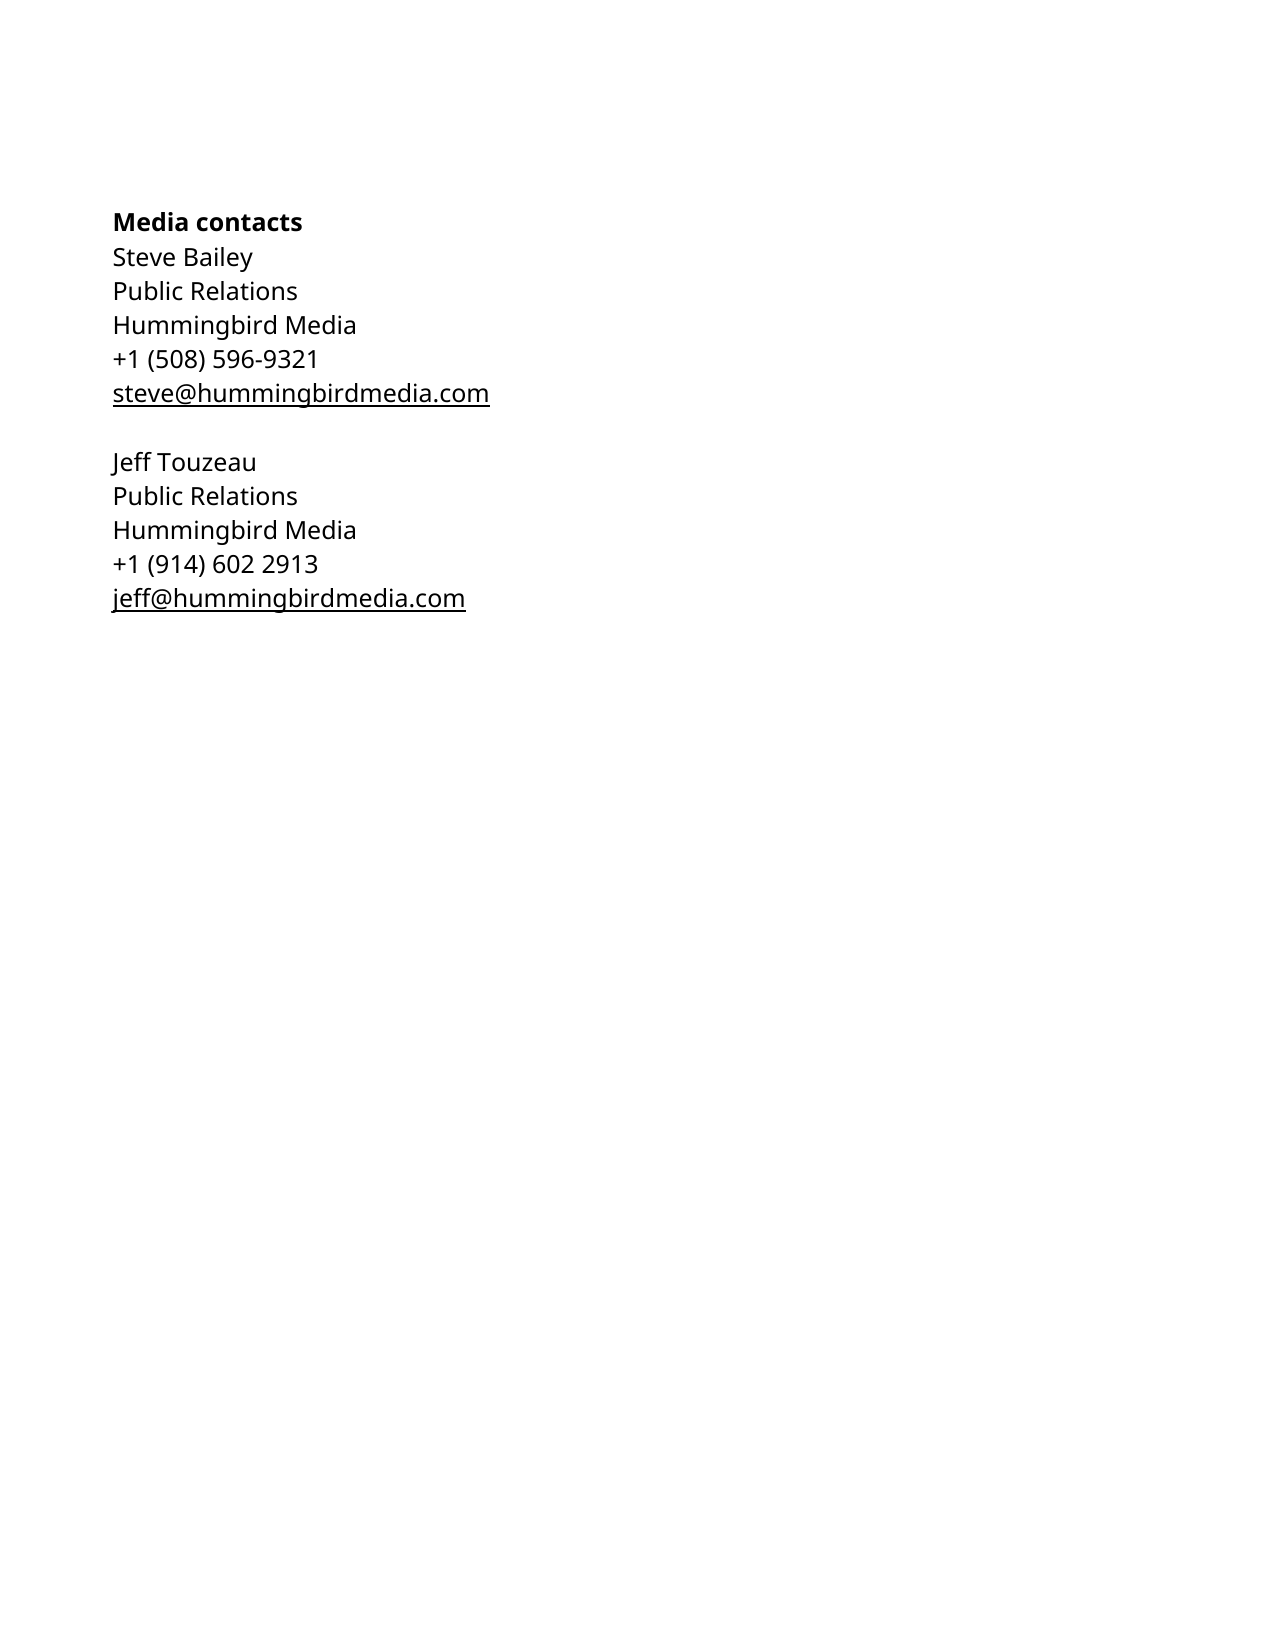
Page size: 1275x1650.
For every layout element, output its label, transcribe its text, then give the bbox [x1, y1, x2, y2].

text Hummingbird Media [112, 307, 1162, 342]
text Public Relations [112, 273, 1162, 307]
text Hummingbird Media [112, 513, 1162, 547]
text +1 (914) 602 2913 [112, 547, 1162, 581]
text +1 (508) 596-9321 [112, 342, 1162, 376]
text steve@hummingbirdmedia.com [112, 376, 1162, 410]
text Media contacts [112, 205, 1162, 239]
text Steve Bailey [112, 239, 1162, 273]
text Jeff Touzeau [112, 444, 1162, 478]
text jeff@hummingbirdmedia.com [112, 581, 1162, 615]
text Public Relations [112, 478, 1162, 513]
